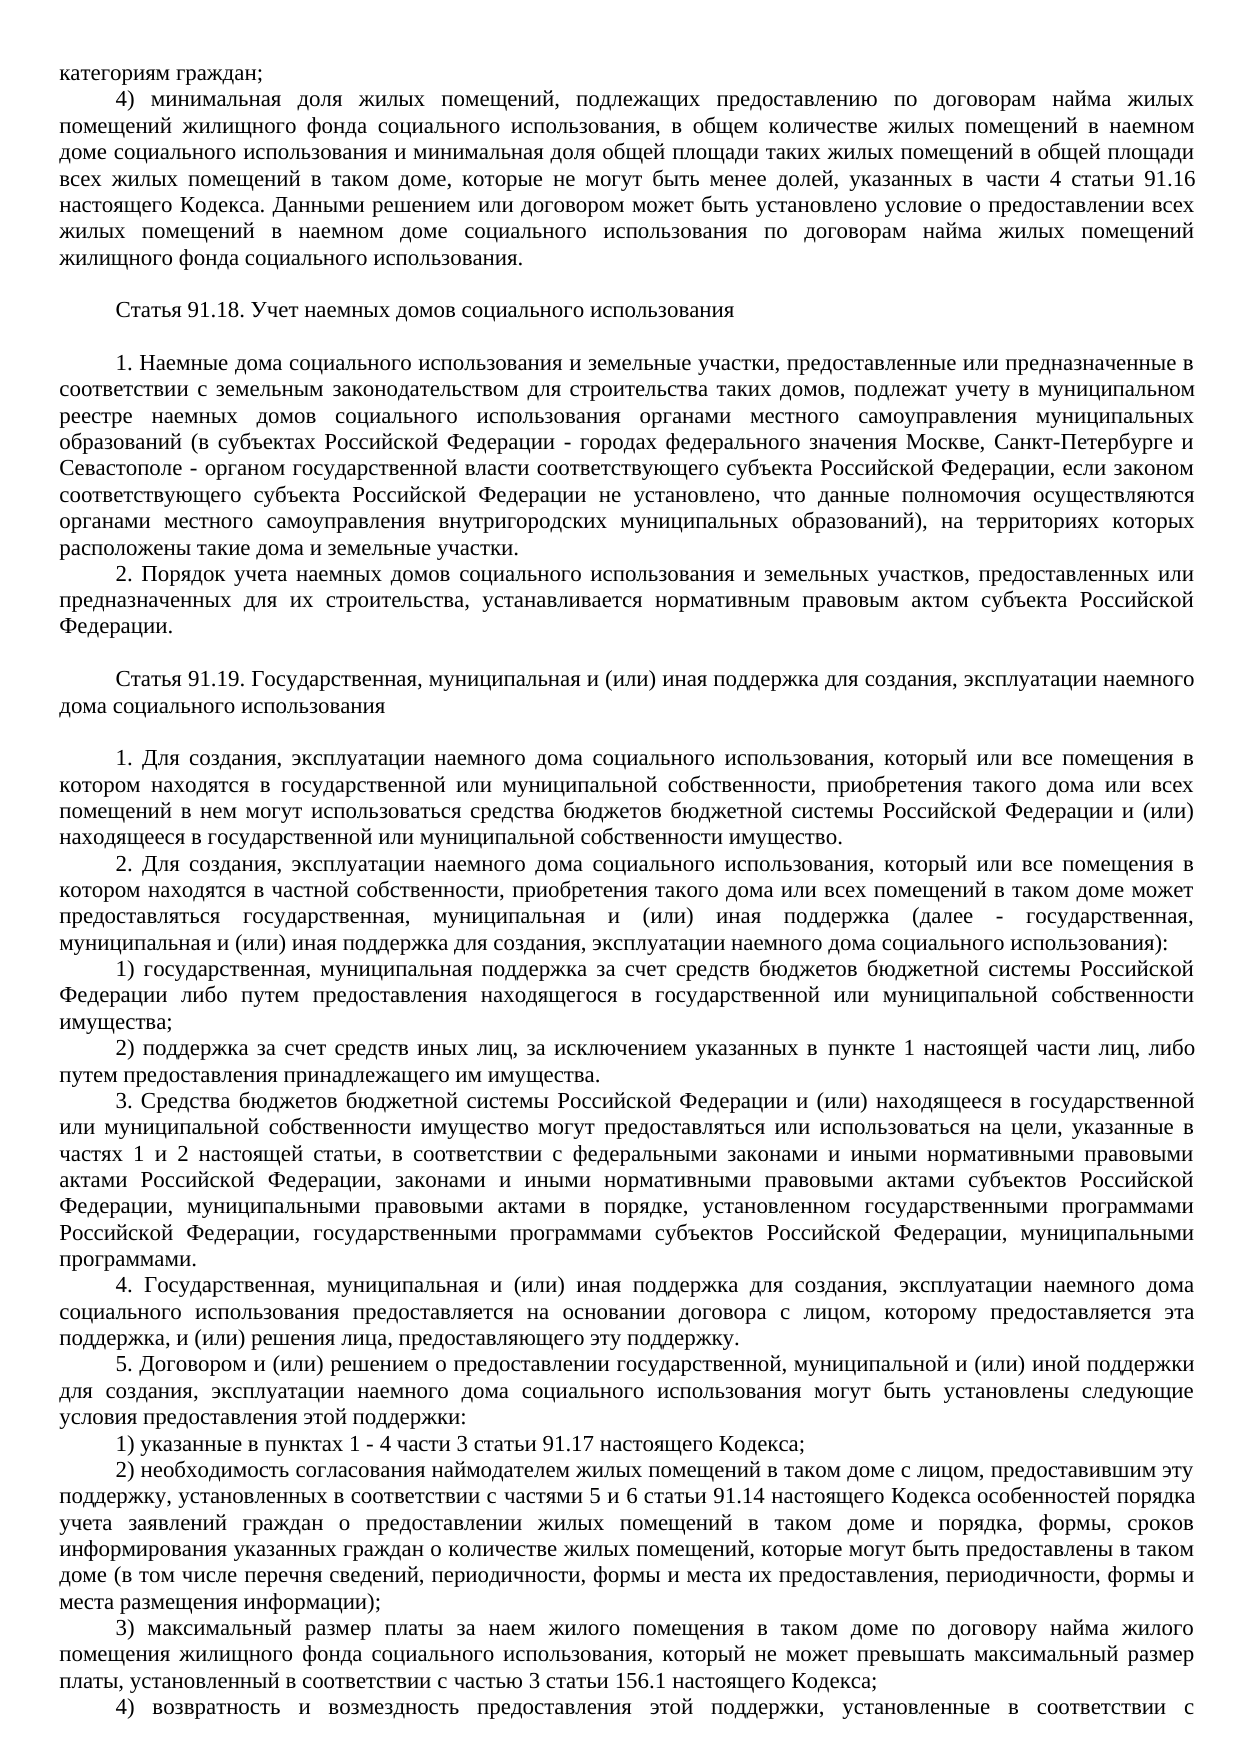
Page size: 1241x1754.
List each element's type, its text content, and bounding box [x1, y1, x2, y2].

text 1) указанные в пунктах 1 - 4 части 3 статьи 91.17 настоящего Кодекса; [59, 1429, 1196, 1456]
text 1. Наемные дома социального использования и земельные участки, предоставленные или предназначенные в соответствии с земельным законодательством для строительства таких домов, подлежат учету в муниципальном реестре наемных домов социального использования органами местного самоуправления муниципальных образований (в субъектах Российской Федерации - городах федерального значения Москве, Санкт-Петербурге и Севастополе - органом государственной власти соответствующего субъекта Российской Федерации, если законом соответствующего субъекта Российской Федерации не установлено, что данные полномочия осуществляются органами местного самоуправления внутригородских муниципальных образований), на территориях которых расположены такие дома и земельные участки. [59, 349, 1196, 560]
text 2) необходимость согласования наймодателем жилых помещений в таком доме с лицом, предоставившим эту поддержку, установленных в соответствии с частями 5 и 6 статьи 91.14 настоящего Кодекса особенностей порядка учета заявлений граждан о предоставлении жилых помещений в таком доме и порядка, формы, сроков информирования указанных граждан о количестве жилых помещений, которые могут быть предоставлены в таком доме (в том числе перечня сведений, периодичности, формы и места их предоставления, периодичности, формы и места размещения информации); [59, 1456, 1196, 1614]
text 1. Для создания, эксплуатации наемного дома социального использования, который или все помещения в котором находятся в государственной или муниципальной собственности, приобретения такого дома или всех помещений в нем могут использоваться средства бюджетов бюджетной системы Российской Федерации и (или) находящееся в государственной или муниципальной собственности имущество. [59, 744, 1196, 850]
text 2. Порядок учета наемных домов социального использования и земельных участков, предоставленных или предназначенных для их строительства, устанавливается нормативным правовым актом субъекта Российской Федерации. [59, 560, 1196, 639]
text Статья 91.18. Учет наемных домов социального использования [59, 296, 1196, 323]
text 3. Средства бюджетов бюджетной системы Российской Федерации и (или) находящееся в государственной или муниципальной собственности имущество могут предоставляться или использоваться на цели, указанные в частях 1 и 2 настоящей статьи, в соответствии с федеральными законами и иными нормативными правовыми актами Российской Федерации, законами и иными нормативными правовыми актами субъектов Российской Федерации, муниципальными правовыми актами в порядке, установленном государственными программами Российской Федерации, государственными программами субъектов Российской Федерации, муниципальными программами. [59, 1087, 1196, 1271]
text 4. Государственная, муниципальная и (или) иная поддержка для создания, эксплуатации наемного дома социального использования предоставляется на основании договора с лицом, которому предоставляется эта поддержка, и (или) решения лица, предоставляющего эту поддержку. [59, 1271, 1196, 1351]
text 5. Договором и (или) решением о предоставлении государственной, муниципальной и (или) иной поддержки для создания, эксплуатации наемного дома социального использования могут быть установлены следующие условия предоставления этой поддержки: [59, 1351, 1196, 1429]
text 2) поддержка за счет средств иных лиц, за исключением указанных в пункте 1 настоящей части лиц, либо путем предоставления принадлежащего им имущества. [59, 1034, 1196, 1087]
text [59, 1693, 1196, 1719]
text 3) максимальный размер платы за наем жилого помещения в таком доме по договору найма жилого помещения жилищного фонда социального использования, который не может превышать максимальный размер платы, установленный в соответствии с частью 3 статьи 156.1 настоящего Кодекса; [59, 1614, 1196, 1693]
text 1) государственная, муниципальная поддержка за счет средств бюджетов бюджетной системы Российской Федерации либо путем предоставления находящегося в государственной или муниципальной собственности имущества; [59, 955, 1196, 1034]
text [59, 59, 1196, 86]
text 4) минимальная доля жилых помещений, подлежащих предоставлению по договорам найма жилых помещений жилищного фонда социального использования, в общем количестве жилых помещений в наемном доме социального использования и минимальная доля общей площади таких жилых помещений в общей площади всех жилых помещений в таком доме, которые не могут быть менее долей, указанных в части 4 статьи 91.16 настоящего Кодекса. Данными решением или договором может быть установлено условие о предоставлении всех жилых помещений в наемном доме социального использования по договорам найма жилых помещений жилищного фонда социального использования. [59, 86, 1196, 270]
text 2. Для создания, эксплуатации наемного дома социального использования, который или все помещения в котором находятся в частной собственности, приобретения такого дома или всех помещений в таком доме может предоставляться государственная, муниципальная и (или) иная поддержка (далее - государственная, муниципальная и (или) иная поддержка для создания, эксплуатации наемного дома социального использования): [59, 850, 1196, 955]
text Статья 91.19. Государственная, муниципальная и (или) иная поддержка для создания, эксплуатации наемного дома социального использования [59, 665, 1196, 718]
